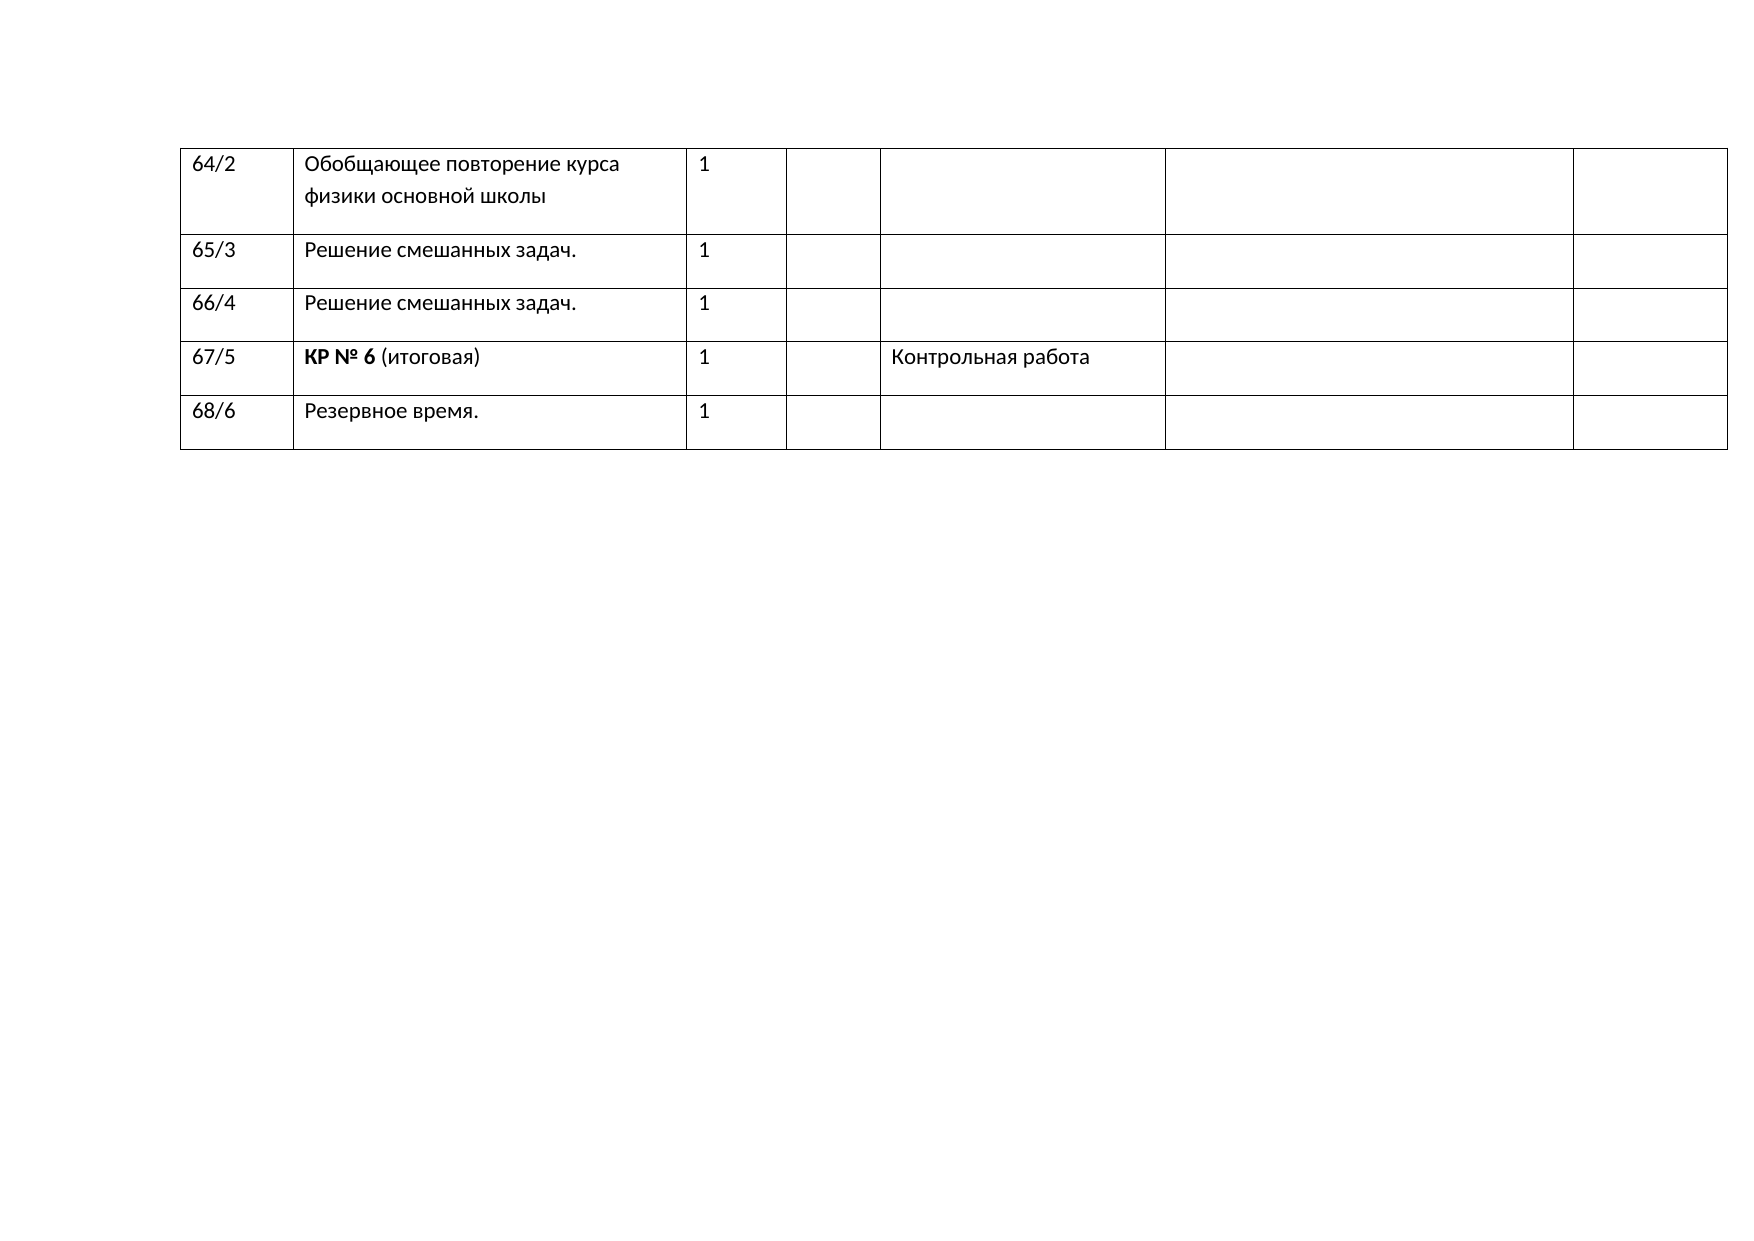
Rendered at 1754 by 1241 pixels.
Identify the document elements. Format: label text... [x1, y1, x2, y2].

table_cell [881, 235, 1165, 287]
table_cell Решение смешанных задач. [294, 289, 686, 341]
table_cell [1574, 235, 1727, 287]
table_cell 65/3 [181, 235, 293, 287]
table_cell КР № 6 (итоговая) [294, 342, 686, 395]
table_cell [1166, 342, 1573, 395]
table_cell [787, 235, 880, 287]
table_cell 1 [687, 396, 786, 449]
table_cell 1 [687, 149, 786, 234]
table_cell 1 [687, 235, 786, 287]
table_cell [1574, 289, 1727, 341]
table_cell [1574, 149, 1727, 234]
table_cell Решение смешанных задач. [294, 235, 686, 287]
table_cell [1166, 149, 1573, 234]
table_cell [787, 396, 880, 449]
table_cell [294, 149, 686, 234]
table_cell [1166, 289, 1573, 341]
table_cell [787, 289, 880, 341]
table_cell Контрольная работа [881, 342, 1165, 395]
table_cell [1574, 342, 1727, 395]
table_cell [1166, 396, 1573, 449]
table_cell [881, 396, 1165, 449]
table_cell [787, 342, 880, 395]
table_cell [787, 149, 880, 234]
table_cell 67/5 [181, 342, 293, 395]
table_cell 66/4 [181, 289, 293, 341]
table_cell 64/2 [181, 149, 293, 234]
table_cell [1574, 396, 1727, 449]
table_cell [881, 289, 1165, 341]
table_cell 1 [687, 342, 786, 395]
table_cell [881, 149, 1165, 234]
table_cell Резервное время. [294, 396, 686, 449]
table_cell [1166, 235, 1573, 287]
table_cell 68/6 [181, 396, 293, 449]
table_cell 1 [687, 289, 786, 341]
